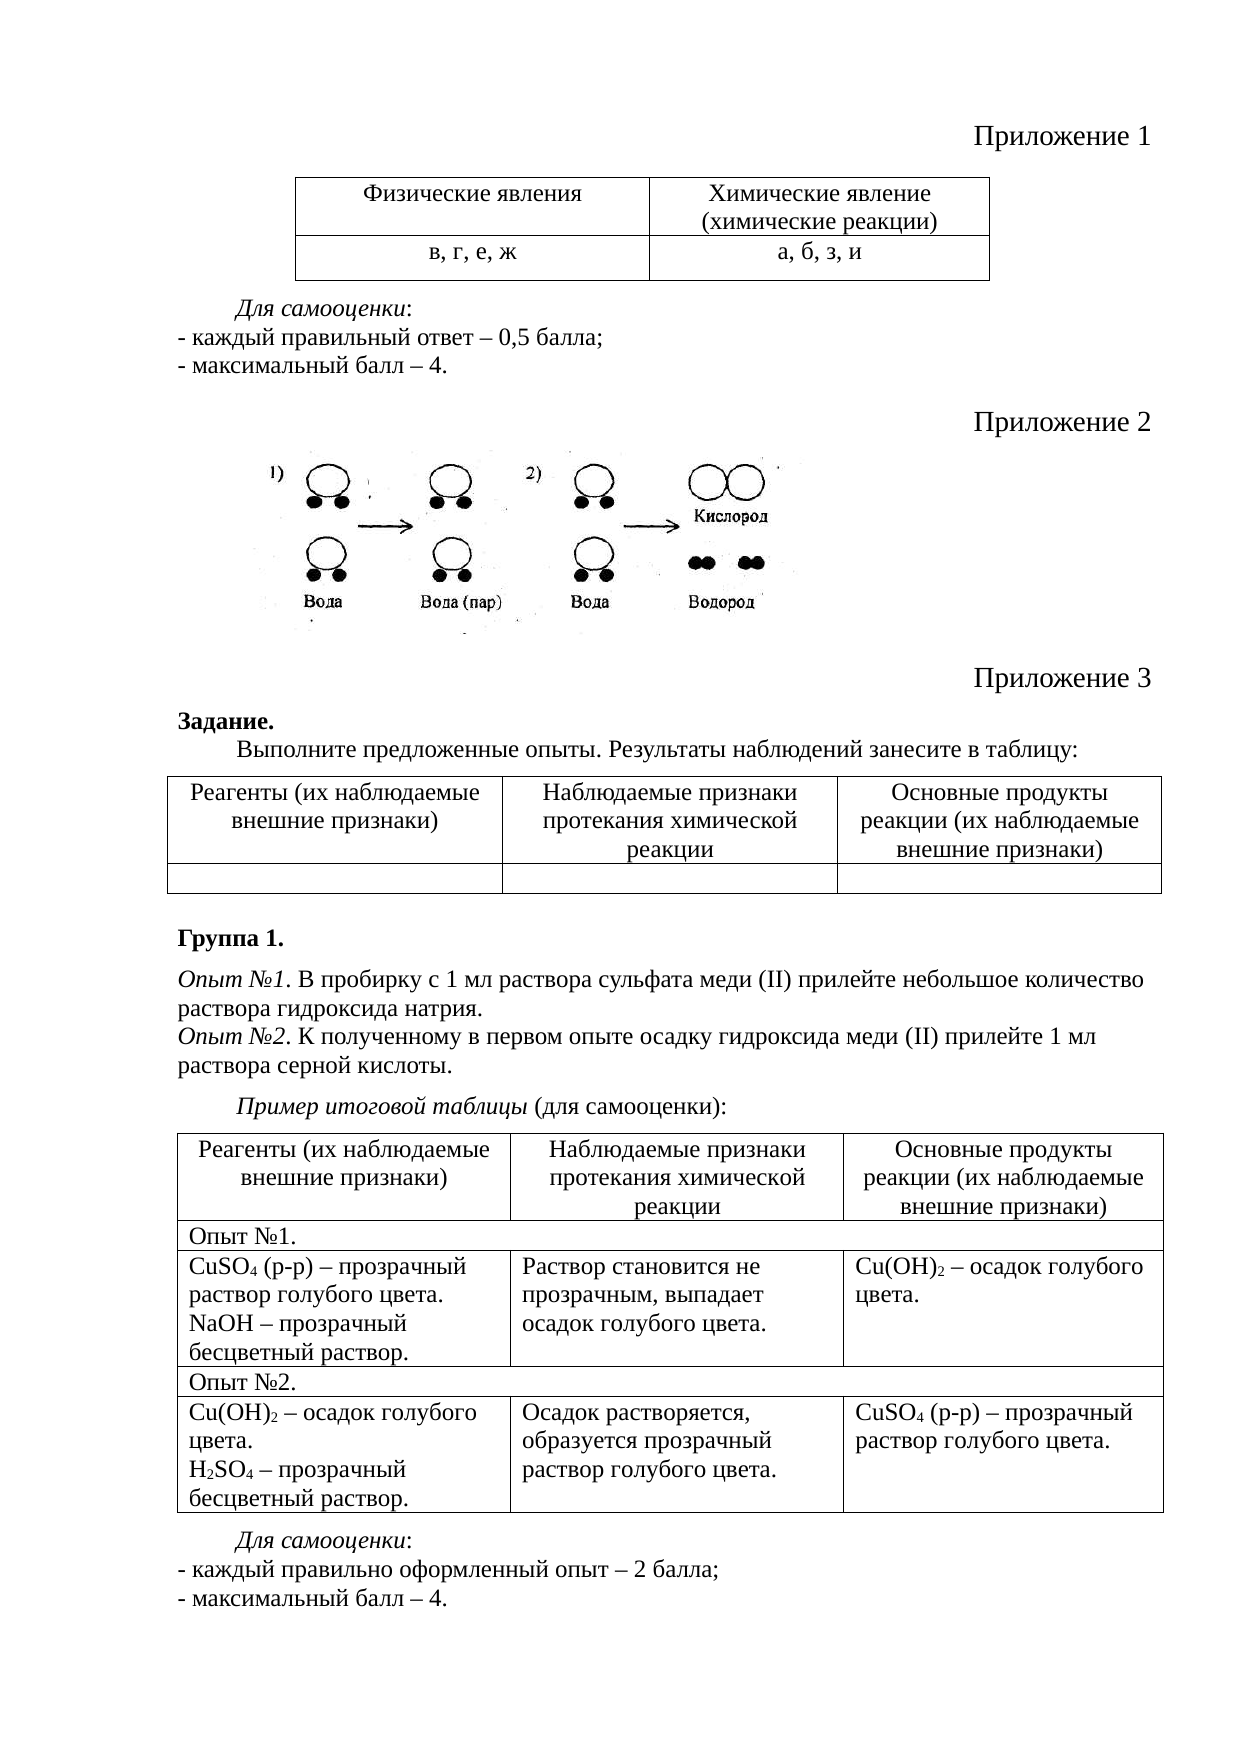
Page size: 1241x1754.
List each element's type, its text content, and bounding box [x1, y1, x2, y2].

table_cell [503, 864, 837, 893]
text Для самооценки: [177, 1525, 1152, 1554]
table_header Реагенты (их наблюдаемые внешние признаки) [168, 777, 502, 863]
picture [252, 450, 806, 635]
table_header Физические явления [296, 178, 649, 235]
table_cell а, б, з, и [650, 236, 989, 279]
text - максимальный балл – 4. [177, 1583, 1152, 1611]
table_cell CuSO4 (р-р) – прозрачный раствор голубого цвета. [844, 1397, 1163, 1512]
text Опыт №1. В пробирку с 1 мл раствора сульфата меди (II) прилейте небольшое количество раствора гидроксида натрия. [177, 964, 1152, 1021]
text Выполните предложенные опыты. Результаты наблюдений занесите в таблицу: [177, 734, 1152, 763]
table_cell Опыт №1. [178, 1221, 1163, 1250]
table_cell Cu(OH)2 – осадок голубого цвета. H2SO4 – прозрачный бесцветный раствор. [178, 1397, 510, 1512]
text Пример итоговой таблицы (для самооценки): [177, 1091, 1152, 1120]
text Приложение 3 [177, 660, 1152, 693]
table_cell CuSO4 (р-р) – прозрачный раствор голубого цвета. NaOH – прозрачный бесцветный раствор. [178, 1251, 510, 1366]
table_cell [838, 864, 1161, 893]
text Группа 1. [177, 923, 1152, 951]
table_cell Опыт №2. [178, 1367, 1163, 1396]
table_cell в, г, е, ж [296, 236, 649, 279]
text Приложение 2 [177, 404, 1152, 438]
text - каждый правильный ответ – 0,5 балла; [177, 322, 1152, 351]
table_header Наблюдаемые признаки протекания химической реакции [511, 1134, 843, 1220]
text - максимальный балл – 4. [177, 351, 1152, 379]
text Для самооценки: [177, 293, 1152, 322]
table_cell Cu(OH)2 – осадок голубого цвета. [844, 1251, 1163, 1366]
text Приложение 1 [177, 118, 1152, 152]
text Опыт №2. К полученному в первом опыте осадку гидроксида меди (II) прилейте 1 мл раствора серной кислоты. [177, 1021, 1152, 1079]
text Задание. [177, 706, 1152, 734]
table_header Химические явление (химические реакции) [650, 178, 989, 235]
table_header Реагенты (их наблюдаемые внешние признаки) [178, 1134, 510, 1220]
table_cell [168, 864, 502, 893]
table_cell Раствор становится не прозрачным, выпадает осадок голубого цвета. [511, 1251, 843, 1366]
table_header Наблюдаемые признаки протекания химической реакции [503, 777, 837, 863]
table_cell Осадок растворяется, образуется прозрачный раствор голубого цвета. [511, 1397, 843, 1512]
table_header Основные продукты реакции (их наблюдаемые внешние признаки) [838, 777, 1161, 863]
table_header Основные продукты реакции (их наблюдаемые внешние признаки) [844, 1134, 1163, 1220]
text - каждый правильно оформленный опыт – 2 балла; [177, 1554, 1152, 1583]
